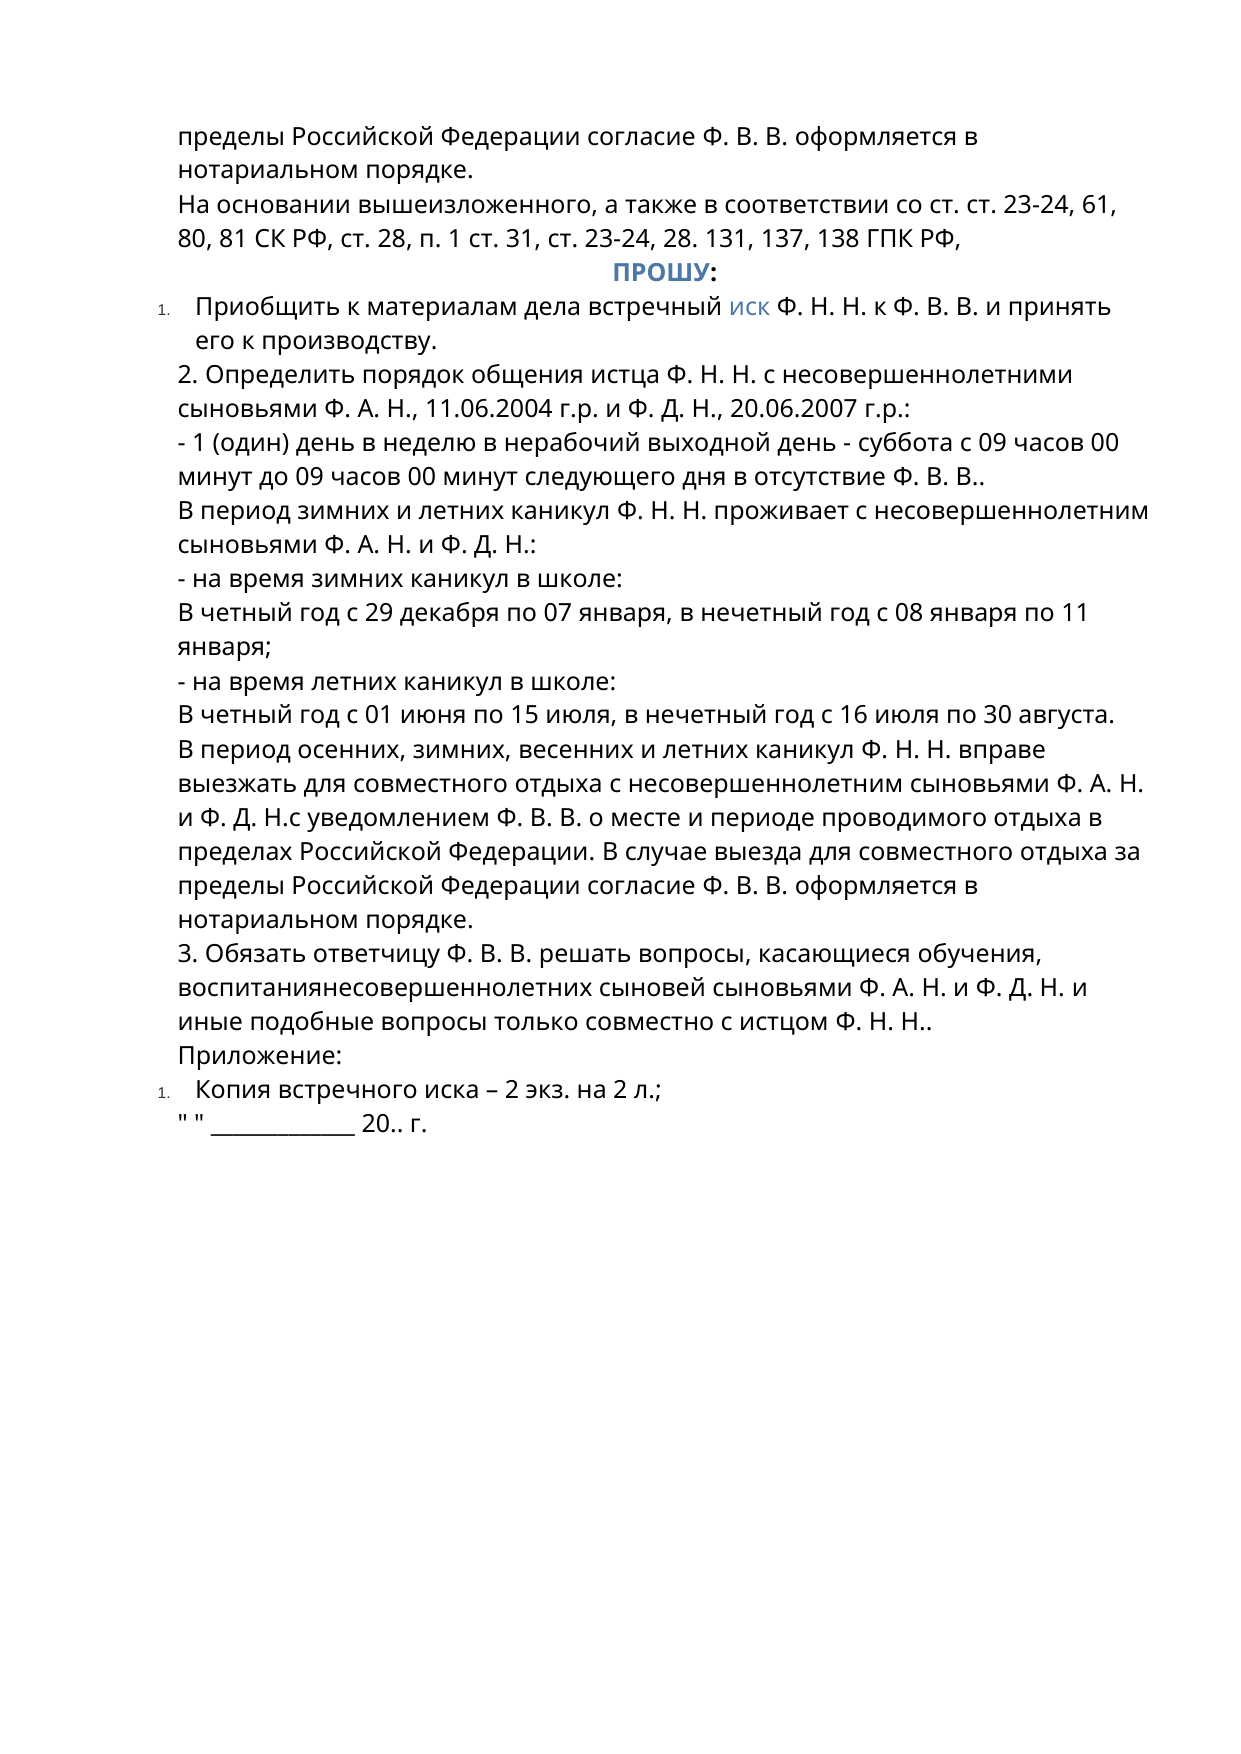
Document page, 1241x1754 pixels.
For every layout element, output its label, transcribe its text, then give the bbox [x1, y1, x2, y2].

text 2. Определить порядок общения истца Ф. Н. Н. с несовершеннолетними сыновьями Ф. А. Н., 11.06.2004 г.р. и Ф. Д. Н., 20.06.2007 г.р.: [177, 357, 1152, 425]
text В период зимних и летних каникул Ф. Н. Н. проживает с несовершеннолетним сыновьями Ф. А. Н. и Ф. Д. Н.: [177, 493, 1152, 561]
text Приложение: [177, 1038, 1152, 1072]
text - 1 (один) день в неделю в нерабочий выходной день - суббота с 09 часов 00 минут до 09 часов 00 минут следующего дня в отсутствие Ф. В. В.. [177, 425, 1152, 493]
list Копия встречного иска – 2 экз. на 2 л.; [157, 1072, 1134, 1106]
text " " _____________ 20.. г. [177, 1106, 1152, 1140]
list Приобщить к материалам дела встречный иск Ф. Н. Н. к Ф. В. В. и принять его к производству. [157, 288, 1134, 357]
text - на время летних каникул в школе: [177, 663, 1152, 697]
text На основании вышеизложенного, а также в соответствии со ст. ст. 23-24, 61, 80, 81 СК РФ, ст. 28, п. 1 ст. 31, ст. 23-24, 28. 131, 137, 138 ГПК РФ, [177, 186, 1152, 254]
text 3. Обязать ответчицу Ф. В. В. решать вопросы, касающиеся обучения, воспитаниянесовершеннолетних сыновей сыновьями Ф. А. Н. и Ф. Д. Н. и иные подобные вопросы только совместно с истцом Ф. Н. Н.. [177, 936, 1152, 1038]
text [177, 118, 1152, 186]
text В четный год с 01 июня по 15 июля, в нечетный год с 16 июля по 30 августа. [177, 697, 1152, 731]
text В четный год с 29 декабря по 07 января, в нечетный год с 08 января по 11 января; [177, 595, 1152, 663]
text ПРОШУ: [177, 254, 1152, 288]
text - на время зимних каникул в школе: [177, 561, 1152, 595]
